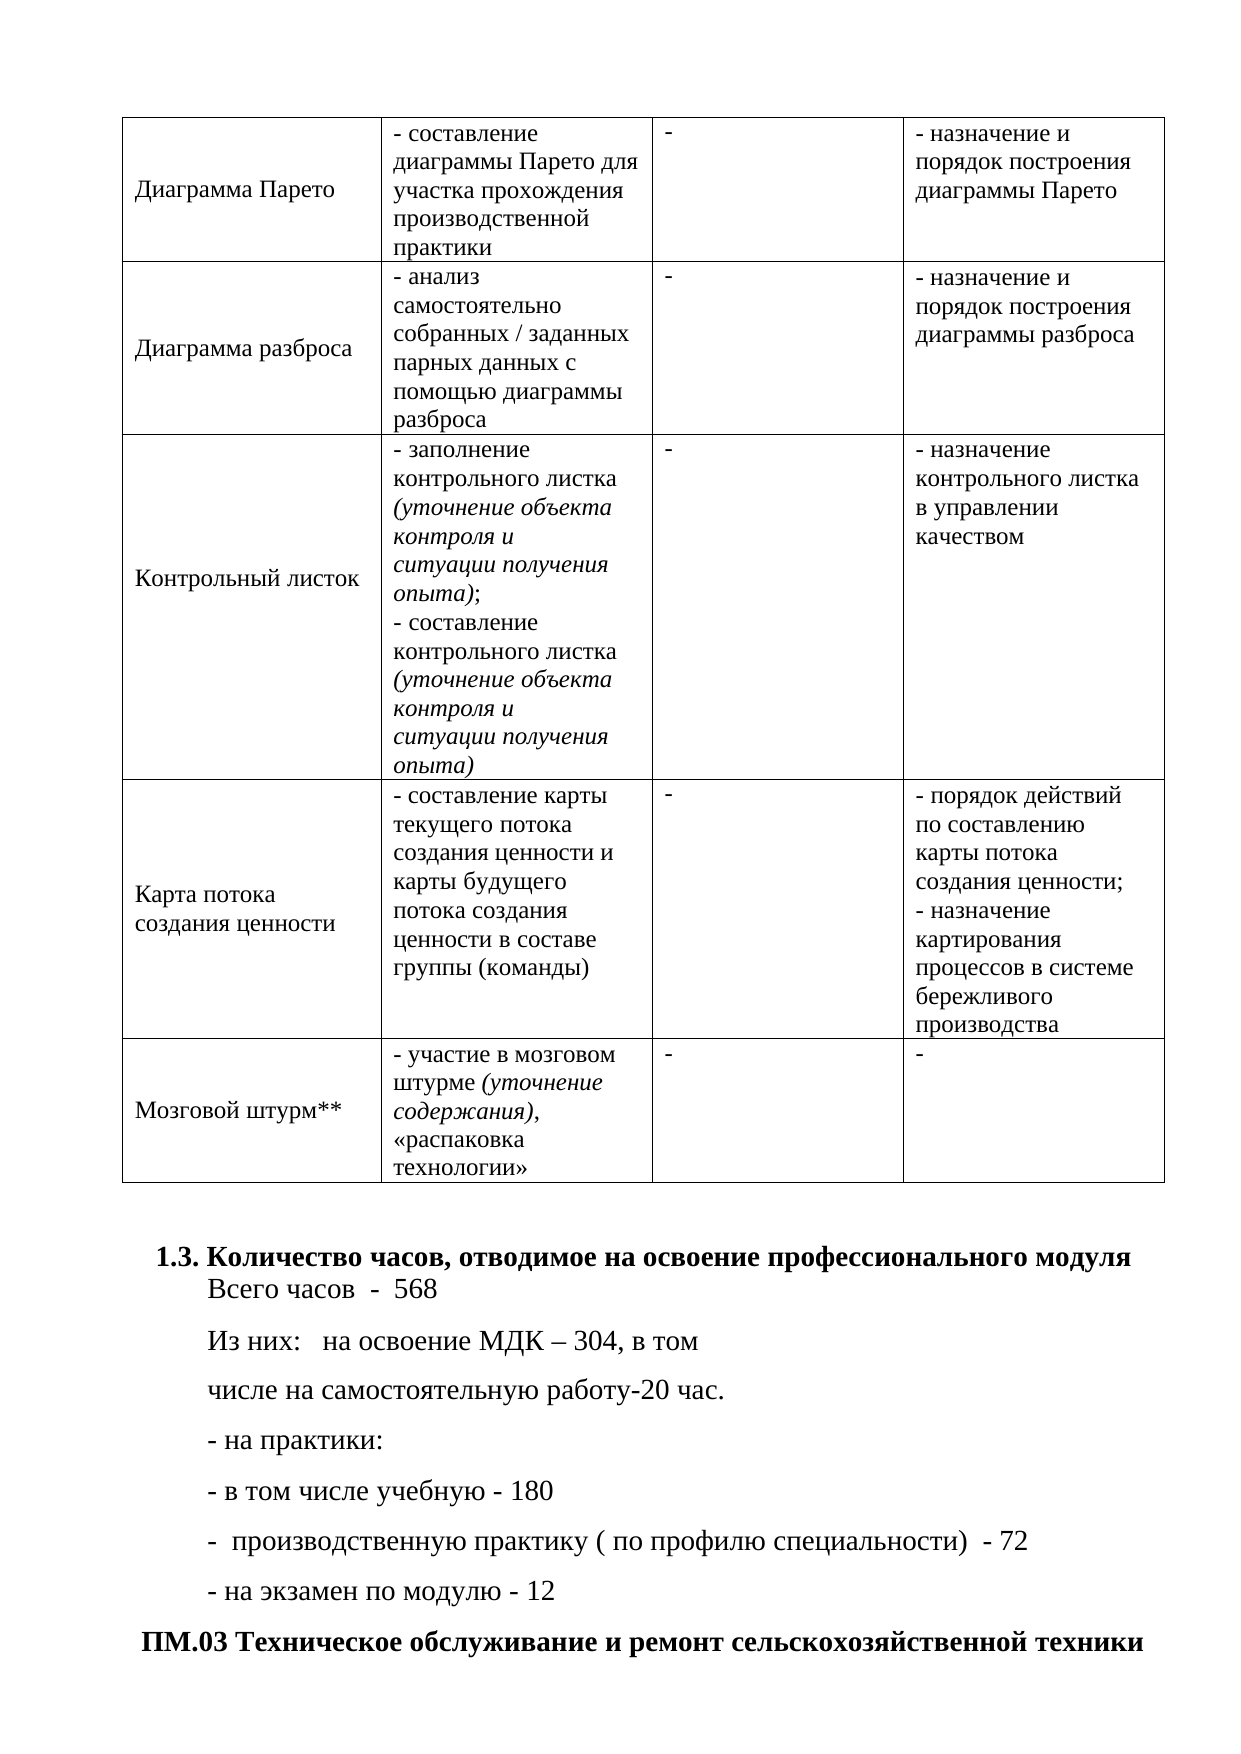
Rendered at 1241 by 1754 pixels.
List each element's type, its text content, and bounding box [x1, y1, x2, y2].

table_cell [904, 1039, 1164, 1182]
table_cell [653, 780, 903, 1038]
subtitle ПМ.03 Техническое обслуживание и ремонт сельскохозяйственной техники [141, 1624, 1240, 1657]
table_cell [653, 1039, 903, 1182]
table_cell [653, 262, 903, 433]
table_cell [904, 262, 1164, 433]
list в том числе учебную - 180 [207, 1473, 1240, 1506]
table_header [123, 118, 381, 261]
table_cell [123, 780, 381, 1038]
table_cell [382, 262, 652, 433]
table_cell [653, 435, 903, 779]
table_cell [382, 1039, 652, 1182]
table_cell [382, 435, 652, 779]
text Всего часов - 568 [207, 1273, 1240, 1306]
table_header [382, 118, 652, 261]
list производственную практику ( по профилю специальности) - 72 [207, 1523, 1240, 1556]
text Из них: на освоение МДК – 304, в том числе на самостоятельную работу-20 час. [207, 1323, 776, 1406]
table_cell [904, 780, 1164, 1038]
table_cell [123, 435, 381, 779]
subtitle Количество часов, отводимое на освоение профессионального модуля [155, 1239, 1240, 1273]
list на практики: [207, 1422, 1240, 1456]
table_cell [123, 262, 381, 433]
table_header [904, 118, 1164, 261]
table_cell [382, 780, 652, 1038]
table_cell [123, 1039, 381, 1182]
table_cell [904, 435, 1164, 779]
list на экзамен по модулю - 12 [207, 1573, 1240, 1607]
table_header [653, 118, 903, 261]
